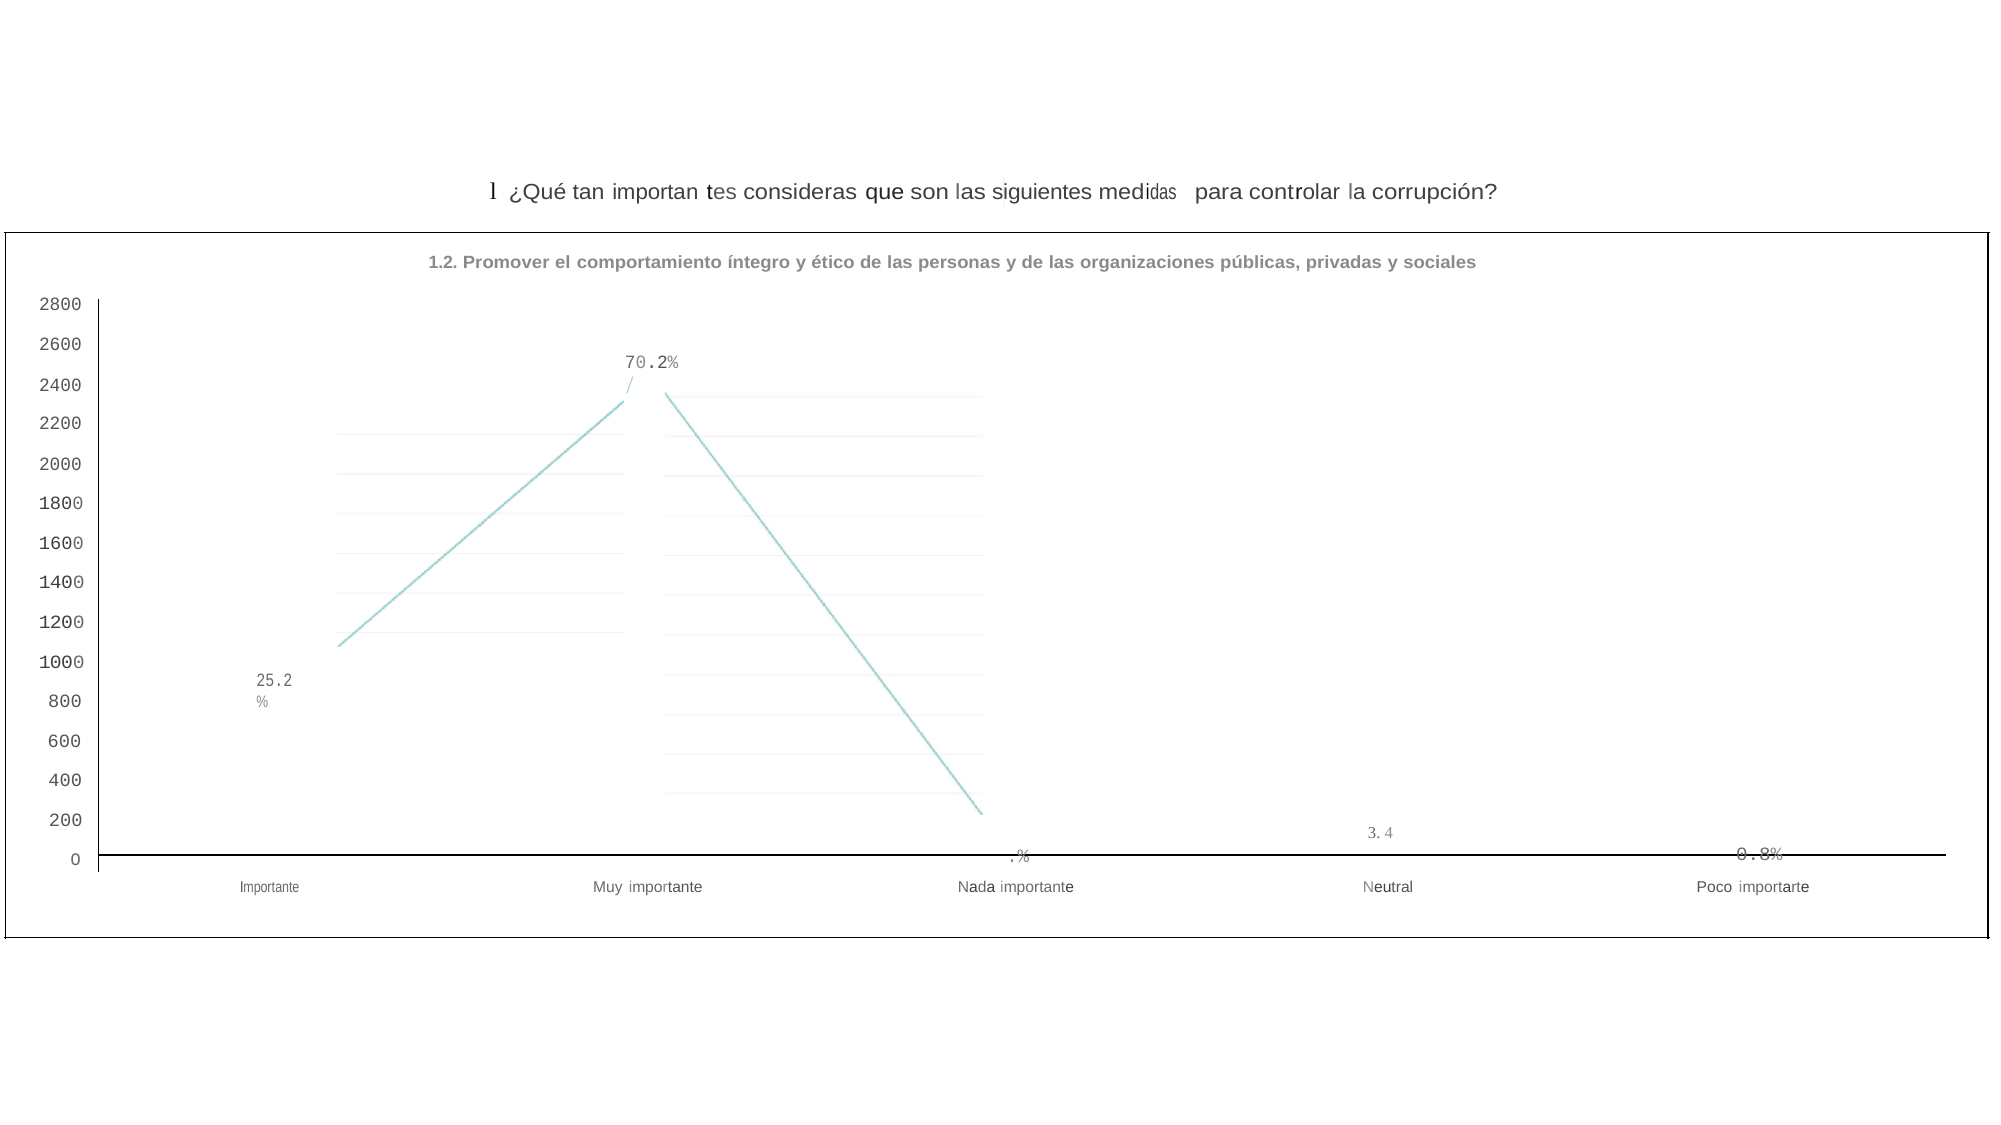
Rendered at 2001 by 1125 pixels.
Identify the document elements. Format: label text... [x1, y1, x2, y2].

text 1000 [38, 653, 85, 674]
list Promover el comportamiento íntegro y ético de las personas y de las organizaciones públicas, privadas y sociales [428, 251, 2000, 272]
text 1800 [38, 493, 85, 515]
text 25.2 % [256, 671, 311, 711]
text 1200 [38, 613, 85, 634]
text 600 [47, 732, 85, 753]
text 70.2% [624, 353, 983, 372]
text o [0, 845, 80, 870]
picture [336, 398, 624, 647]
text 400 [48, 771, 85, 792]
text 1400 [38, 573, 85, 594]
text 2600 [39, 335, 85, 356]
text 800 [48, 692, 85, 713]
text 2400 [39, 376, 85, 397]
text l ¿Qué tan importan tes consideras que son las siguientes medidas para controlar la corrupción? [0, 177, 1987, 204]
text 2000 [39, 454, 85, 476]
text Importante Muy importante Nada importante Neutral Poco importarte [240, 878, 2000, 896]
picture [664, 399, 983, 815]
text 200 [48, 811, 85, 832]
text 2200 [39, 414, 85, 436]
text / [626, 372, 983, 399]
text .% 0.8% [1006, 842, 2000, 865]
text 1600 [38, 533, 85, 555]
text 2800 [39, 295, 85, 316]
text 3. 4 [1367, 823, 1394, 842]
